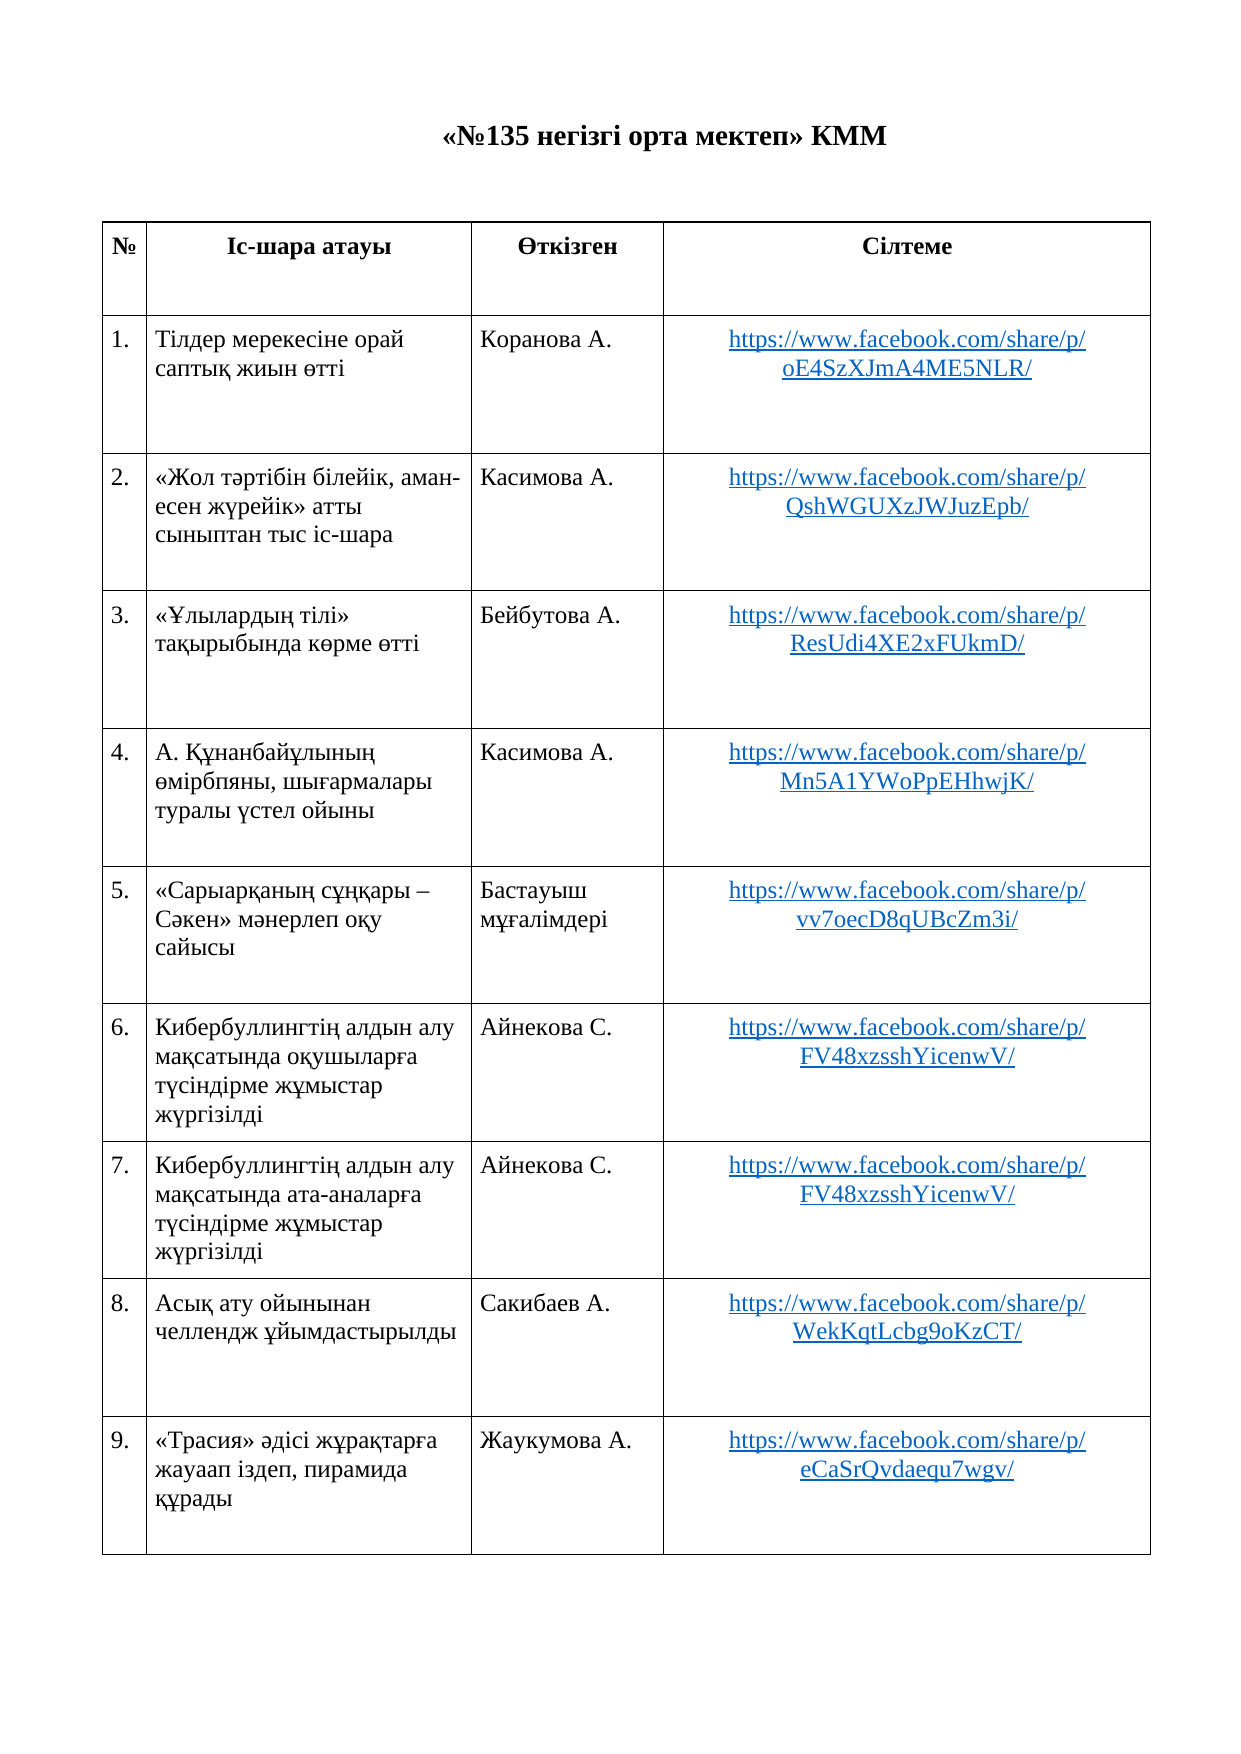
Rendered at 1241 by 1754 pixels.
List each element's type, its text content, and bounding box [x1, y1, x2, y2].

table_cell [103, 729, 146, 866]
table_cell [103, 1279, 146, 1416]
table_cell Асық ату ойынынан челлендж ұйымдастырылды [147, 1279, 471, 1416]
table_cell Касимова А. [472, 729, 663, 866]
table_cell Жаукумова А. [472, 1417, 663, 1553]
table_cell Касимова А. [472, 454, 663, 590]
table_cell [103, 867, 146, 1003]
table_cell Кибербуллингтің алдын алу мақсатында оқушыларға түсіндірме жұмыстар жүргізілді [147, 1004, 471, 1141]
table_cell «Трасия» әдісі жұрақтарға жауаап іздеп, пирамида құрады [147, 1417, 471, 1553]
table_cell https://www.facebook.com/share/p/ResUdi4XE2xFUkmD/ [664, 591, 1150, 728]
table_cell «Сарыарқаның сұңқары – Сәкен» мәнерлеп оқу сайысы [147, 867, 471, 1003]
table_cell Кибербуллингтің алдын алу мақсатында ата-аналарға түсіндірме жұмыстар жүргізілді [147, 1142, 471, 1278]
table_cell [103, 1142, 146, 1278]
table_cell Бастауыш мұғалімдері [472, 867, 663, 1003]
table_cell [103, 454, 146, 590]
table_header Өткізген [472, 223, 663, 315]
table_cell [103, 316, 146, 453]
table_cell Коранова А. [472, 316, 663, 453]
table_cell https://www.facebook.com/share/p/vv7oecD8qUBcZm3i/ [664, 867, 1150, 1003]
table_header № [103, 223, 146, 315]
table_cell https://www.facebook.com/share/p/eCaSrQvdaequ7wgv/ [664, 1417, 1150, 1553]
text «№135 негізгі орта мектеп» КММ [177, 118, 1152, 152]
table_cell [103, 1004, 146, 1141]
table_header Іс-шара атауы [147, 223, 471, 315]
table_cell Сакибаев А. [472, 1279, 663, 1416]
table_cell А. Құнанбайұлының өмірбпяны, шығармалары туралы үстел ойыны [147, 729, 471, 866]
table_cell [103, 1417, 146, 1553]
table_cell [103, 591, 146, 728]
table_cell https://www.facebook.com/share/p/FV48xzsshYicenwV/ [664, 1004, 1150, 1141]
table_cell «Ұлылардың тілі» тақырыбында көрме өтті [147, 591, 471, 728]
table_cell Айнекова С. [472, 1004, 663, 1141]
table_cell https://www.facebook.com/share/p/QshWGUXzJWJuzEpb/ [664, 454, 1150, 590]
table_cell https://www.facebook.com/share/p/WekKqtLcbg9oKzCT/ [664, 1279, 1150, 1416]
table_cell https://www.facebook.com/share/p/FV48xzsshYicenwV/ [664, 1142, 1150, 1278]
table_cell https://www.facebook.com/share/p/Mn5A1YWoPpEHhwjK/ [664, 729, 1150, 866]
table_cell Тілдер мерекесіне орай саптық жиын өтті [147, 316, 471, 453]
table_cell Бейбутова А. [472, 591, 663, 728]
table_cell https://www.facebook.com/share/p/oE4SzXJmA4ME5NLR/ [664, 316, 1150, 453]
table_header Сілтеме [664, 223, 1150, 315]
table_cell Айнекова С. [472, 1142, 663, 1278]
table_cell «Жол тәртібін білейік, аман-есен жүрейік» атты сыныптан тыс іс-шара [147, 454, 471, 590]
